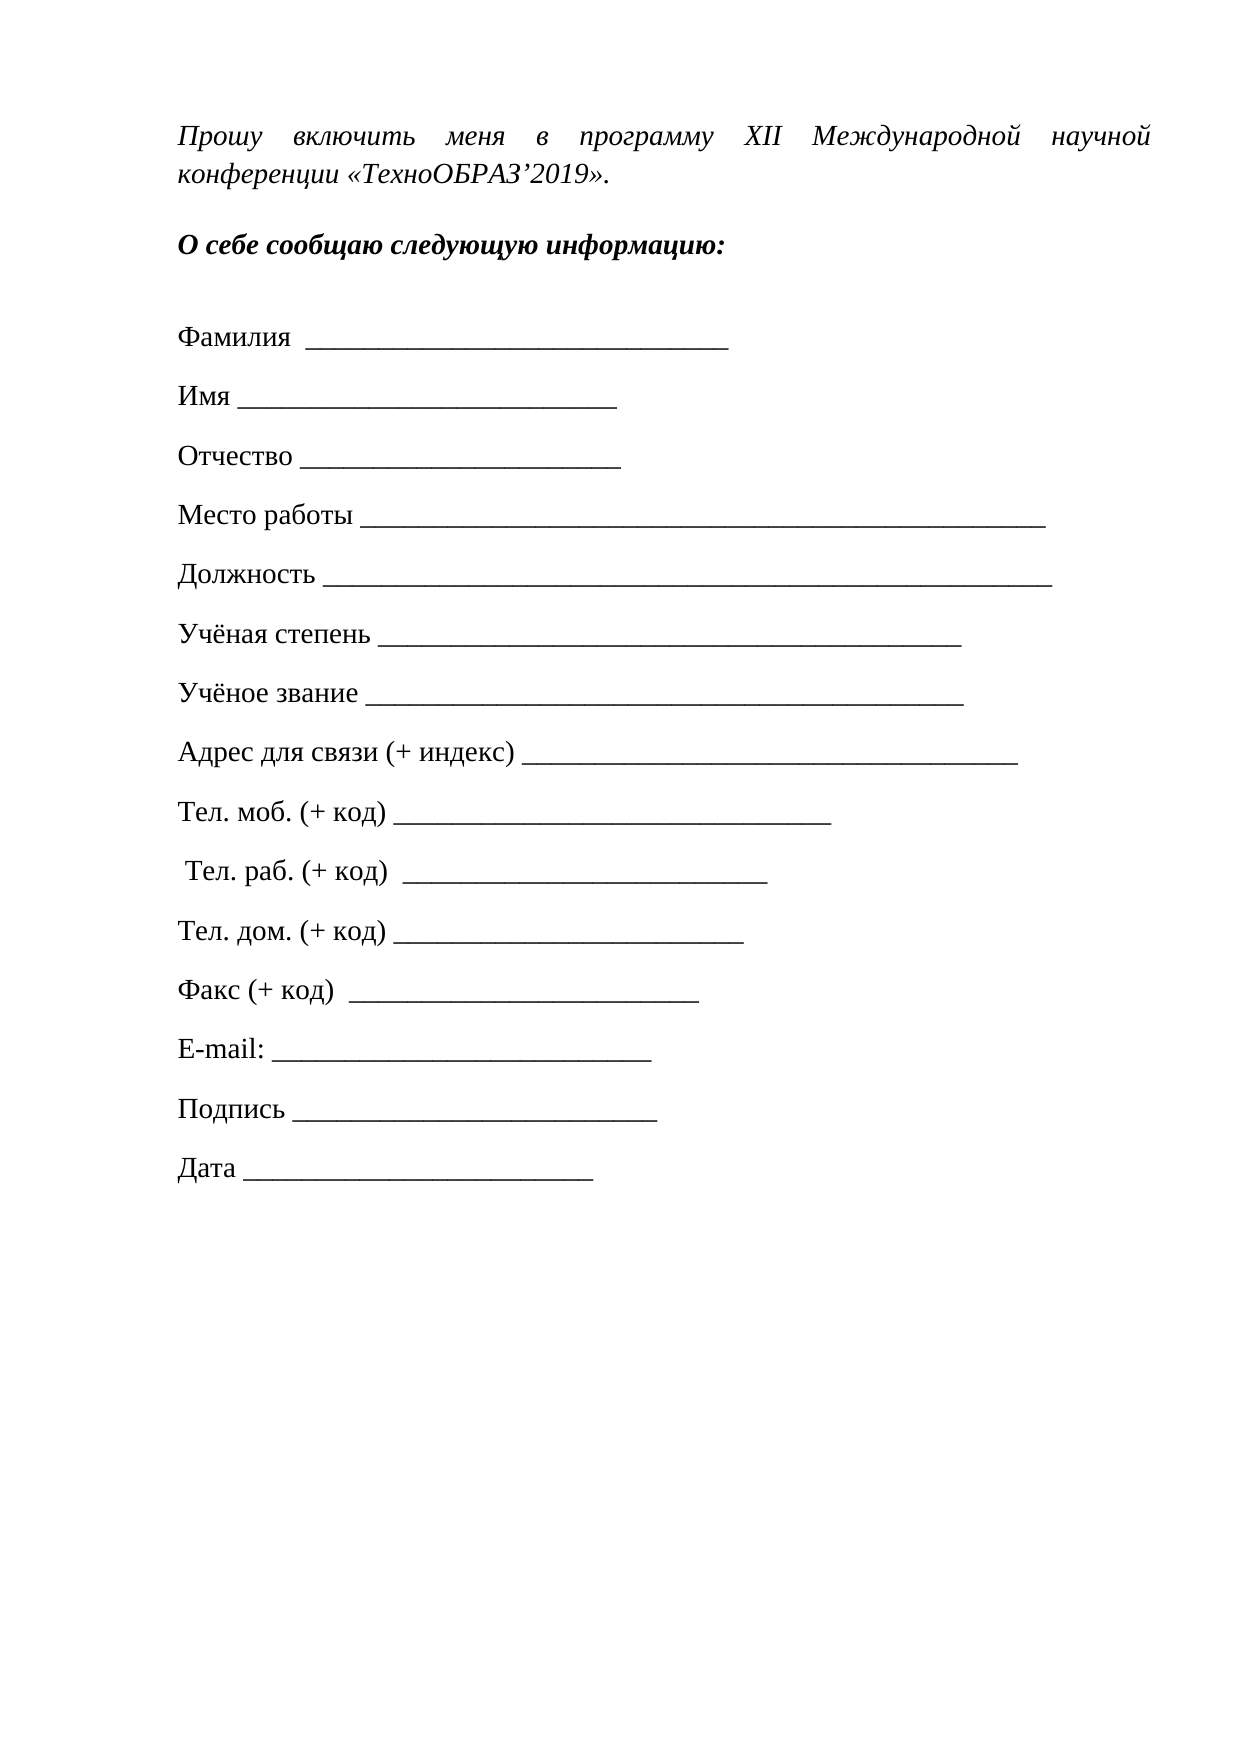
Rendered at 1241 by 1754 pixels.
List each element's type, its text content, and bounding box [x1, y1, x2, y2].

text Тел. раб. (+ код) _________________________ [177, 853, 1152, 887]
text Отчество ______________________ [177, 438, 1152, 471]
text Факс (+ код) ________________________ [177, 972, 1152, 1006]
text Тел. дом. (+ код) ________________________ [177, 913, 1152, 946]
text Тел. моб. (+ код) ______________________________ [177, 794, 1152, 827]
text Дата ________________________ [177, 1150, 1152, 1184]
text О себе сообщаю следующую информацию: [177, 227, 1152, 261]
text Учёное звание _________________________________________ [177, 675, 1152, 709]
text Прошу включить меня в программу XII Международной научной конференции «ТехноОБРАЗ’2019». [177, 118, 1152, 190]
text Фамилия _____________________________ [177, 319, 1152, 352]
text Подпись _________________________ [177, 1091, 1152, 1124]
text E-mail: __________________________ [177, 1031, 1152, 1065]
text Имя __________________________ [177, 378, 1152, 412]
text Учёная степень ________________________________________ [177, 616, 1152, 649]
text Адрес для связи (+ индекс) __________________________________ [177, 734, 1152, 768]
text Место работы _______________________________________________ [177, 497, 1152, 531]
text Должность __________________________________________________ [177, 556, 1152, 590]
